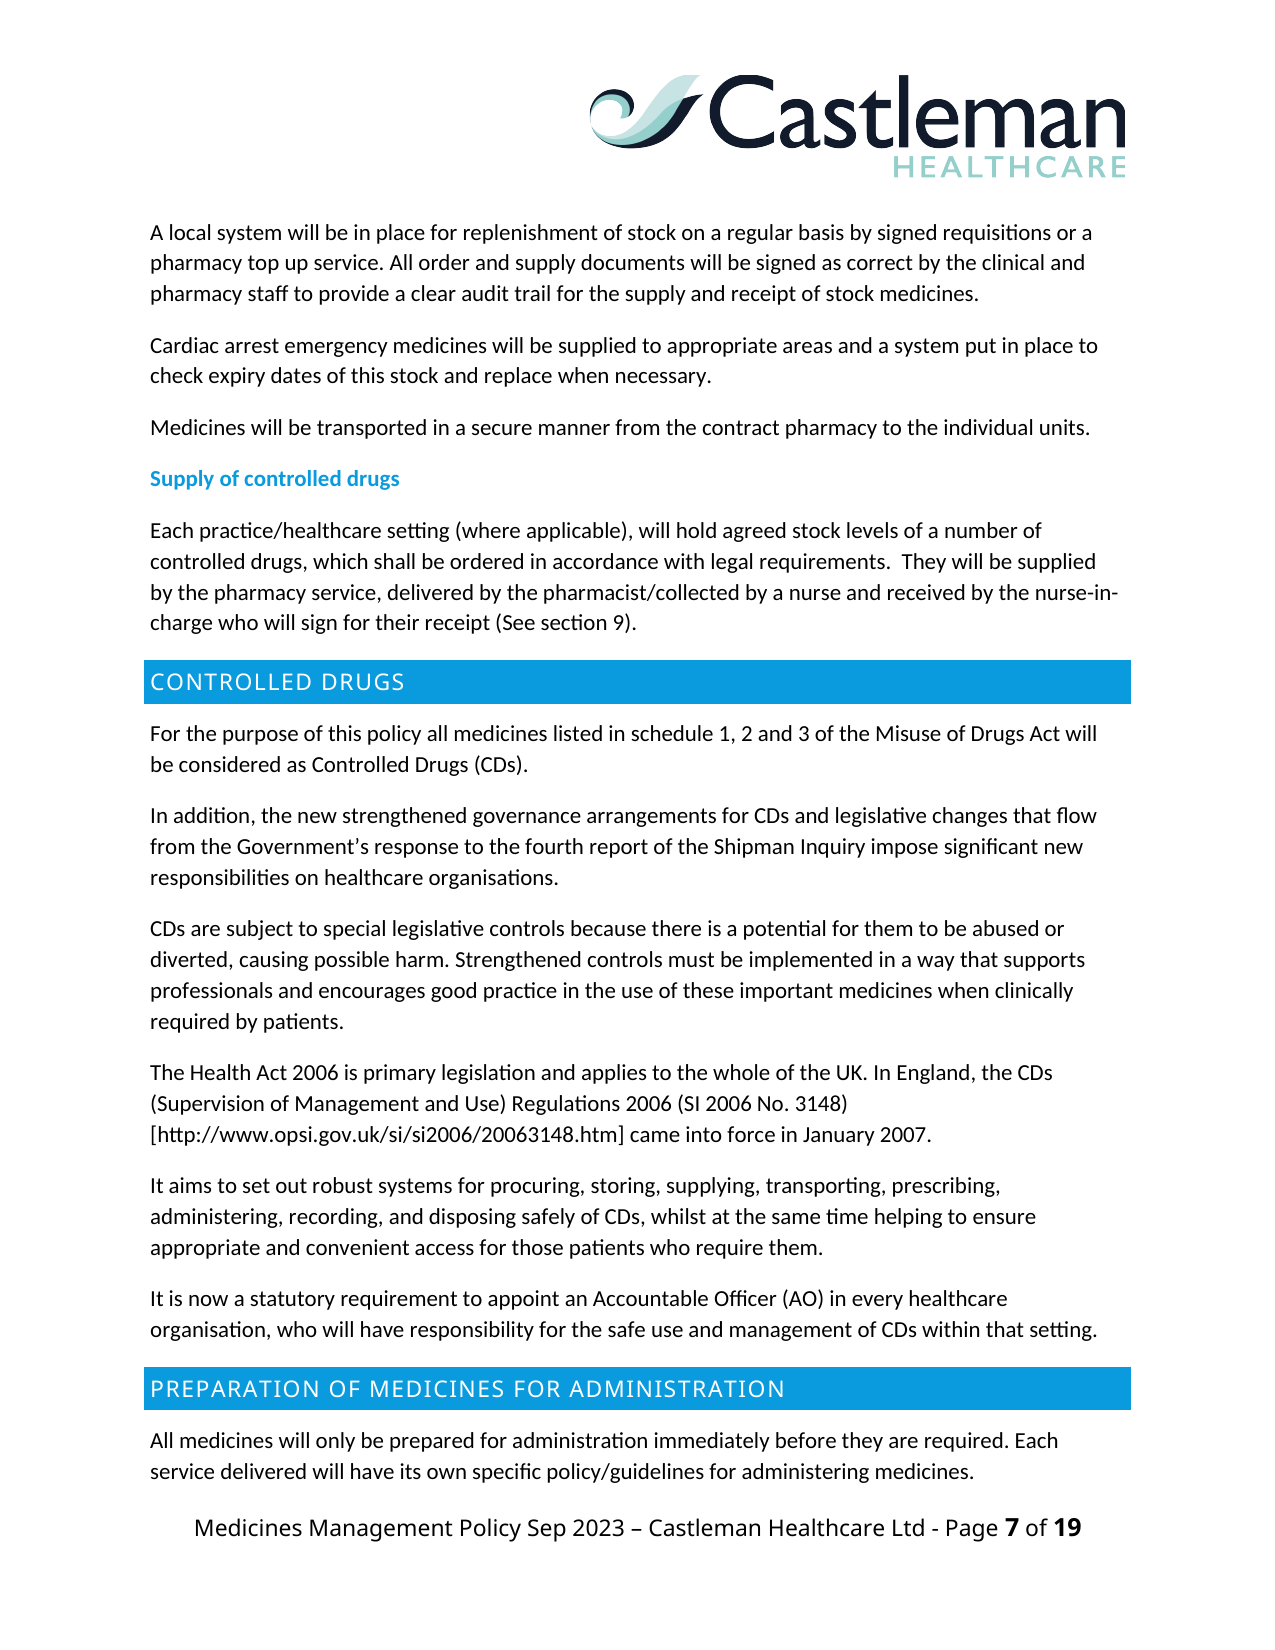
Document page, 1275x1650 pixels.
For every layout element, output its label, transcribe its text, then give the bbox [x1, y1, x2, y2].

text Medicines will be transported in a secure manner from the contract pharmacy to the individual units. [150, 413, 1125, 441]
text In addition, the new strengthened governance arrangements for CDs and legislative changes that flow from the Government’s response to the fourth report of the Shipman Inquiry impose significant new responsibilities on healthcare organisations. [150, 802, 1125, 891]
text It aims to set out robust systems for procuring, storing, supplying, transporting, prescribing, administering, recording, and disposing safely of CDs, whilst at the same time helping to ensure appropriate and convenient access for those patients who require them. [150, 1171, 1125, 1261]
subtitle Controlled Drugs [150, 666, 1125, 697]
text All medicines will only be prepared for administration immediately before they are required. Each service delivered will have its own specific policy/guidelines for administering medicines. [150, 1426, 1125, 1485]
text Each practice/healthcare setting (where applicable), will hold agreed stock levels of a number of controlled drugs, which shall be ordered in accordance with legal requirements. They will be supplied by the pharmacy service, delivered by the pharmacist/collected by a nurse and received by the nurse-in-charge who will sign for their receipt (See section 9). [150, 516, 1125, 636]
picture [589, 75, 1125, 178]
text CDs are subject to special legislative controls because there is a potential for them to be abused or diverted, causing possible harm. Strengthened controls must be implemented in a way that supports professionals and encourages good practice in the use of these important medicines when clinically required by patients. [150, 914, 1125, 1035]
text The Health Act 2006 is primary legislation and applies to the whole of the UK. In England, the CDs (Supervision of Management and Use) Regulations 2006 (SI 2006 No. 3148) [http://www.opsi.gov.uk/si/si2006/20063148.htm] came into force in January 2007. [150, 1058, 1125, 1148]
text It is now a statutory requirement to appoint an Accountable Officer (AO) in every healthcare organisation, who will have responsibility for the safe use and management of CDs within that setting. [150, 1284, 1125, 1343]
subtitle Preparation of medicines for administration [150, 1373, 1125, 1404]
text A local system will be in place for replenishment of stock on a regular basis by signed requisitions or a pharmacy top up service. All order and supply documents will be signed as correct by the clinical and pharmacy staff to provide a clear audit trail for the supply and receipt of stock medicines. [150, 218, 1125, 307]
text Cardiac arrest emergency medicines will be supplied to appropriate areas and a system put in place to check expiry dates of this stock and replace when necessary. [150, 331, 1125, 389]
text Supply of controlled drugs [150, 464, 1125, 493]
text For the purpose of this policy all medicines listed in schedule 1, 2 and 3 of the Misuse of Drugs Act will be considered as Controlled Drugs (CDs). [150, 719, 1125, 778]
